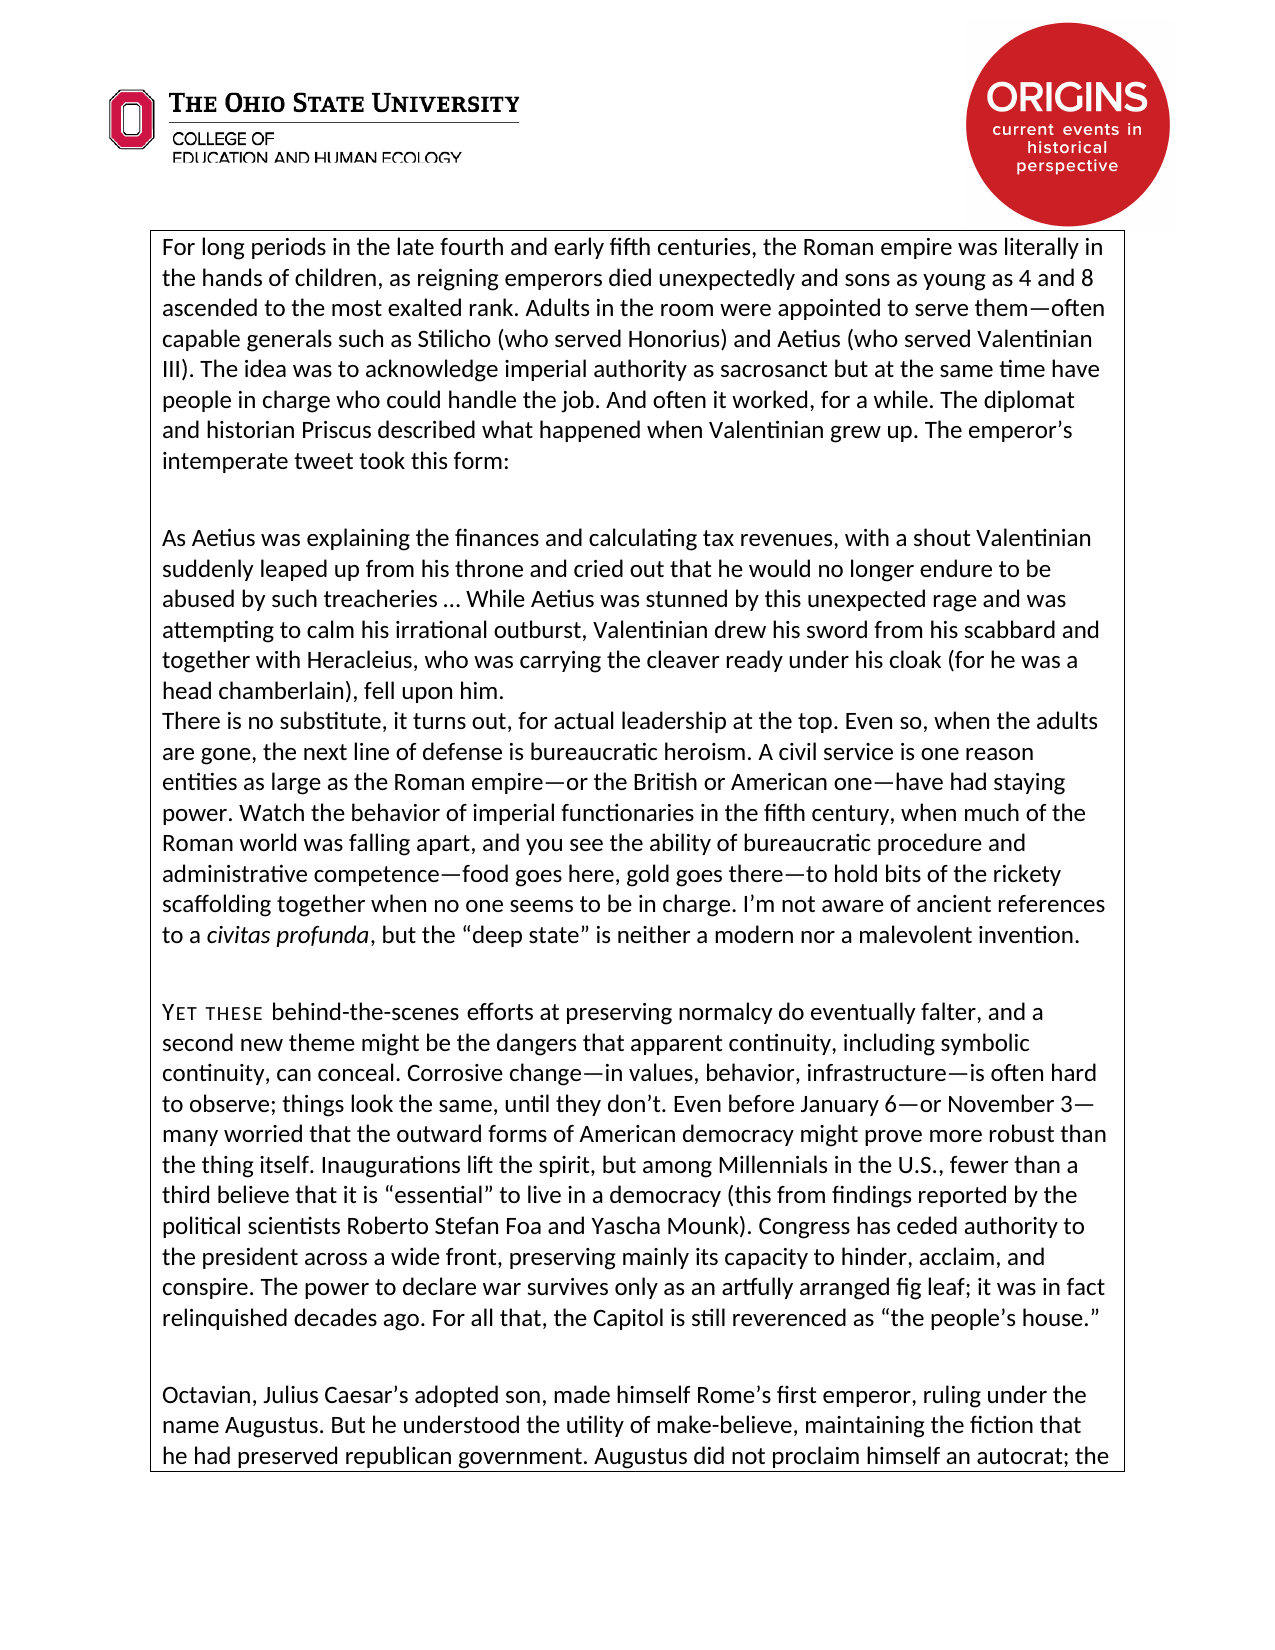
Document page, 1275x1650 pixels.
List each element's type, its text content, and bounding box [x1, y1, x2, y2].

picture [108, 89, 519, 163]
picture [963, 19, 1175, 231]
